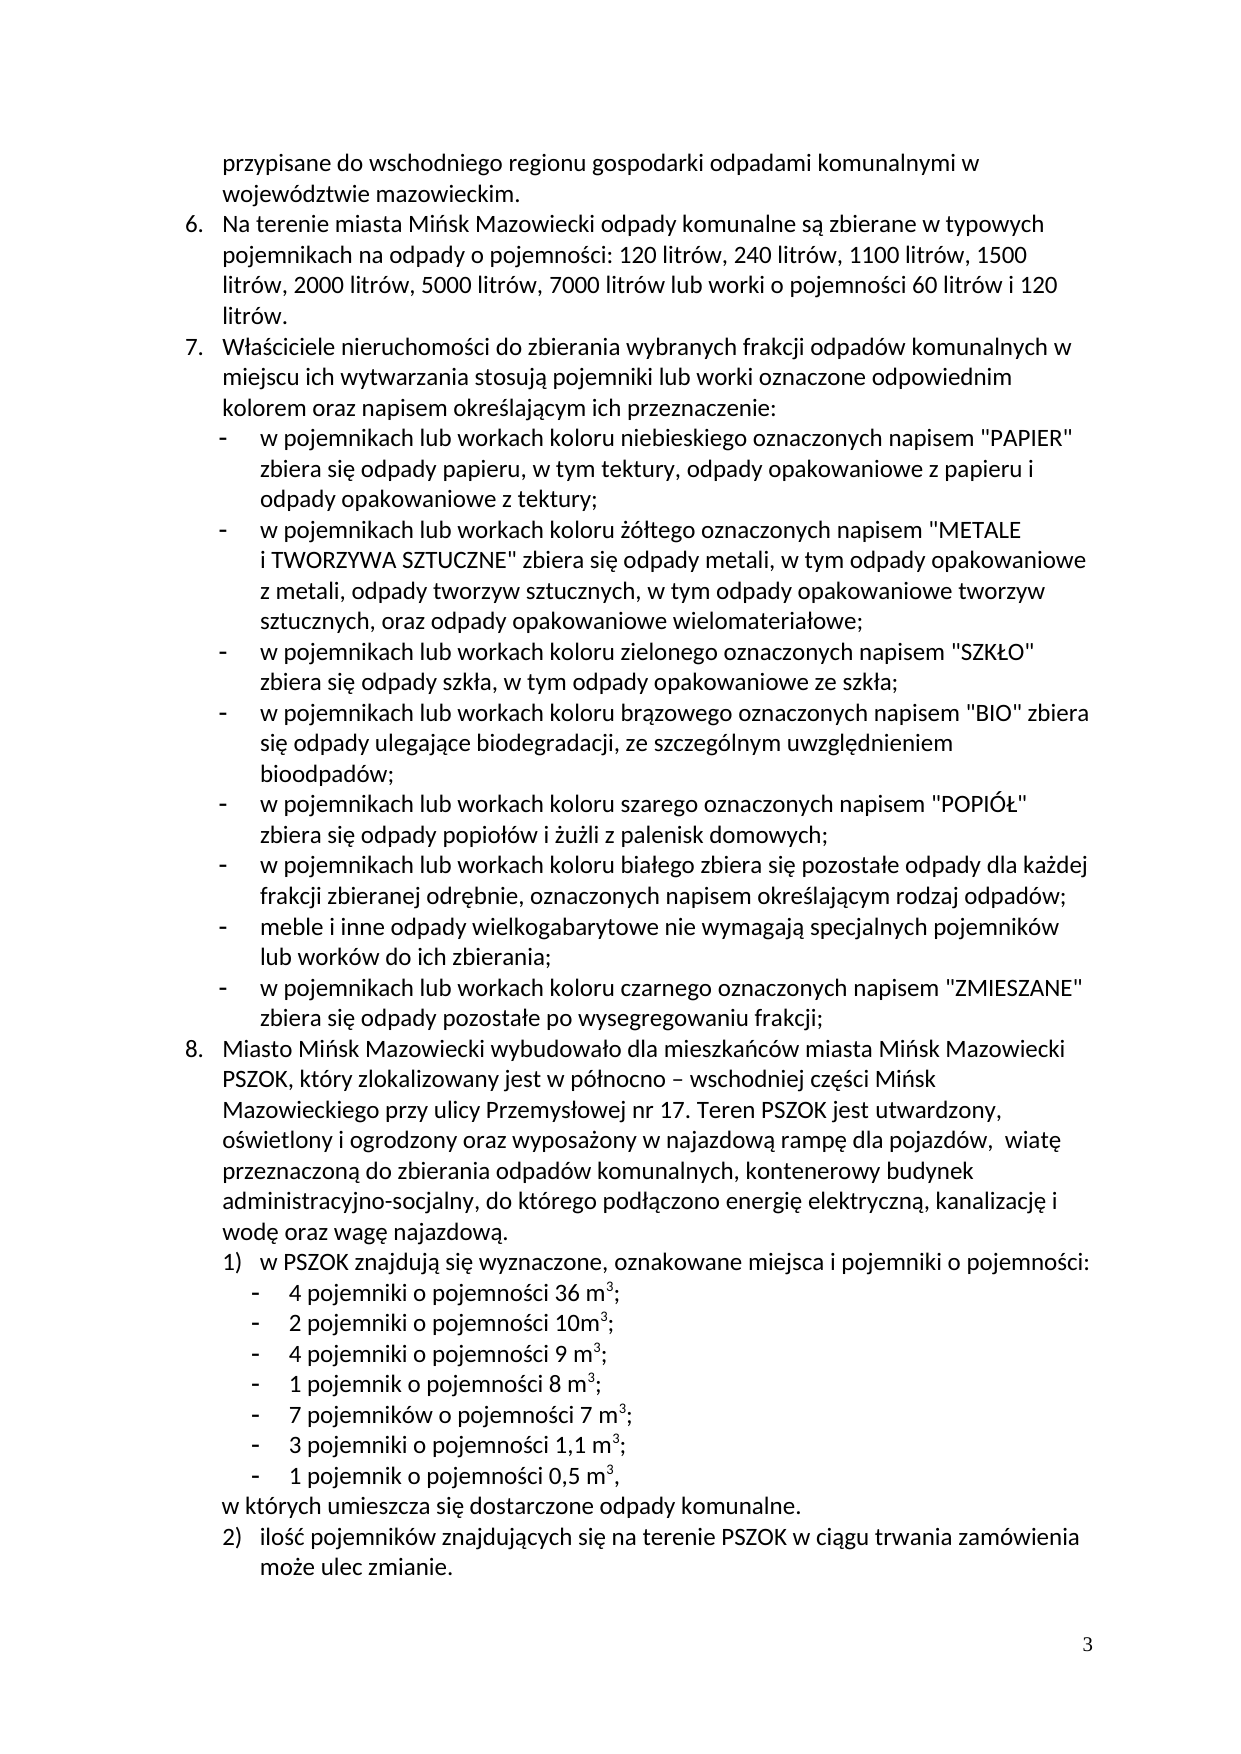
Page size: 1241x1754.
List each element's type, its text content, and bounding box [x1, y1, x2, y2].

list w PSZOK znajdują się wyznaczone, oznakowane miejsca i pojemniki o pojemności: [222, 1246, 1093, 1277]
list Właściciele nieruchomości do zbierania wybranych frakcji odpadów komunalnych w miejscu ich wytwarzania stosują pojemniki lub worki oznaczone odpowiednim kolorem oraz napisem określającym ich przeznaczenie: [185, 331, 1093, 422]
list meble i inne odpady wielkogabarytowe nie wymagają specjalnych pojemników lub worków do ich zbierania; [223, 911, 1093, 972]
list w pojemnikach lub workach koloru żółtego oznaczonych napisem "METALE i TWORZYWA SZTUCZNE" zbiera się odpady metali, w tym odpady opakowaniowe z metali, odpady tworzyw sztucznych, w tym odpady opakowaniowe tworzyw sztucznych, oraz odpady opakowaniowe wielomateriałowe; [223, 514, 1093, 636]
list 1 pojemnik o pojemności 0,5 m3, [251, 1460, 1093, 1491]
list 3 pojemniki o pojemności 1,1 m3; [251, 1429, 1093, 1460]
list w pojemnikach lub workach koloru szarego oznaczonych napisem "POPIÓŁ" zbiera się odpady popiołów i żużli z palenisk domowych; [223, 788, 1093, 849]
list 7 pojemników o pojemności 7 m3; [251, 1399, 1093, 1429]
list w pojemnikach lub workach koloru białego zbiera się pozostałe odpady dla każdej frakcji zbieranej odrębnie, oznaczonych napisem określającym rodzaj odpadów; [223, 849, 1093, 911]
list ilość pojemników znajdujących się na terenie PSZOK w ciągu trwania zamówienia może ulec zmianie. [222, 1521, 1093, 1582]
list 2 pojemniki o pojemności 10m3; [251, 1307, 1093, 1338]
list Na terenie miasta Mińsk Mazowiecki odpady komunalne są zbierane w typowych pojemnikach na odpady o pojemności: 120 litrów, 240 litrów, 1100 litrów, 1500 litrów, 2000 litrów, 5000 litrów, 7000 litrów lub worki o pojemności 60 litrów i 120 litrów. [185, 209, 1093, 331]
list 1 pojemnik o pojemności 8 m3; [251, 1368, 1093, 1399]
list w pojemnikach lub workach koloru czarnego oznaczonych napisem "ZMIESZANE" zbiera się odpady pozostałe po wysegregowaniu frakcji; [223, 972, 1093, 1033]
list w pojemnikach lub workach koloru niebieskiego oznaczonych napisem "PAPIER" zbiera się odpady papieru, w tym tektury, odpady opakowaniowe z papieru i odpady opakowaniowe z tektury; [223, 422, 1093, 514]
list w pojemnikach lub workach koloru zielonego oznaczonych napisem "SZKŁO" zbiera się odpady szkła, w tym odpady opakowaniowe ze szkła; [223, 636, 1093, 697]
text w których umieszcza się dostarczone odpady komunalne. [221, 1491, 1093, 1521]
list w pojemnikach lub workach koloru brązowego oznaczonych napisem "BIO" zbiera się odpady ulegające biodegradacji, ze szczególnym uwzględnieniem bioodpadów; [223, 697, 1093, 788]
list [185, 148, 1093, 209]
list 4 pojemniki o pojemności 36 m3; [251, 1277, 1093, 1307]
list 4 pojemniki o pojemności 9 m3; [251, 1338, 1093, 1368]
list Miasto Mińsk Mazowiecki wybudowało dla mieszkańców miasta Mińsk Mazowiecki PSZOK, który zlokalizowany jest w północno – wschodniej części Mińsk Mazowieckiego przy ulicy Przemysłowej nr 17. Teren PSZOK jest utwardzony, oświetlony i ogrodzony oraz wyposażony w najazdową rampę dla pojazdów, wiatę przeznaczoną do zbierania odpadów komunalnych, kontenerowy budynek administracyjno-socjalny, do którego podłączono energię elektryczną, kanalizację i wodę oraz wagę najazdową. [185, 1033, 1093, 1246]
